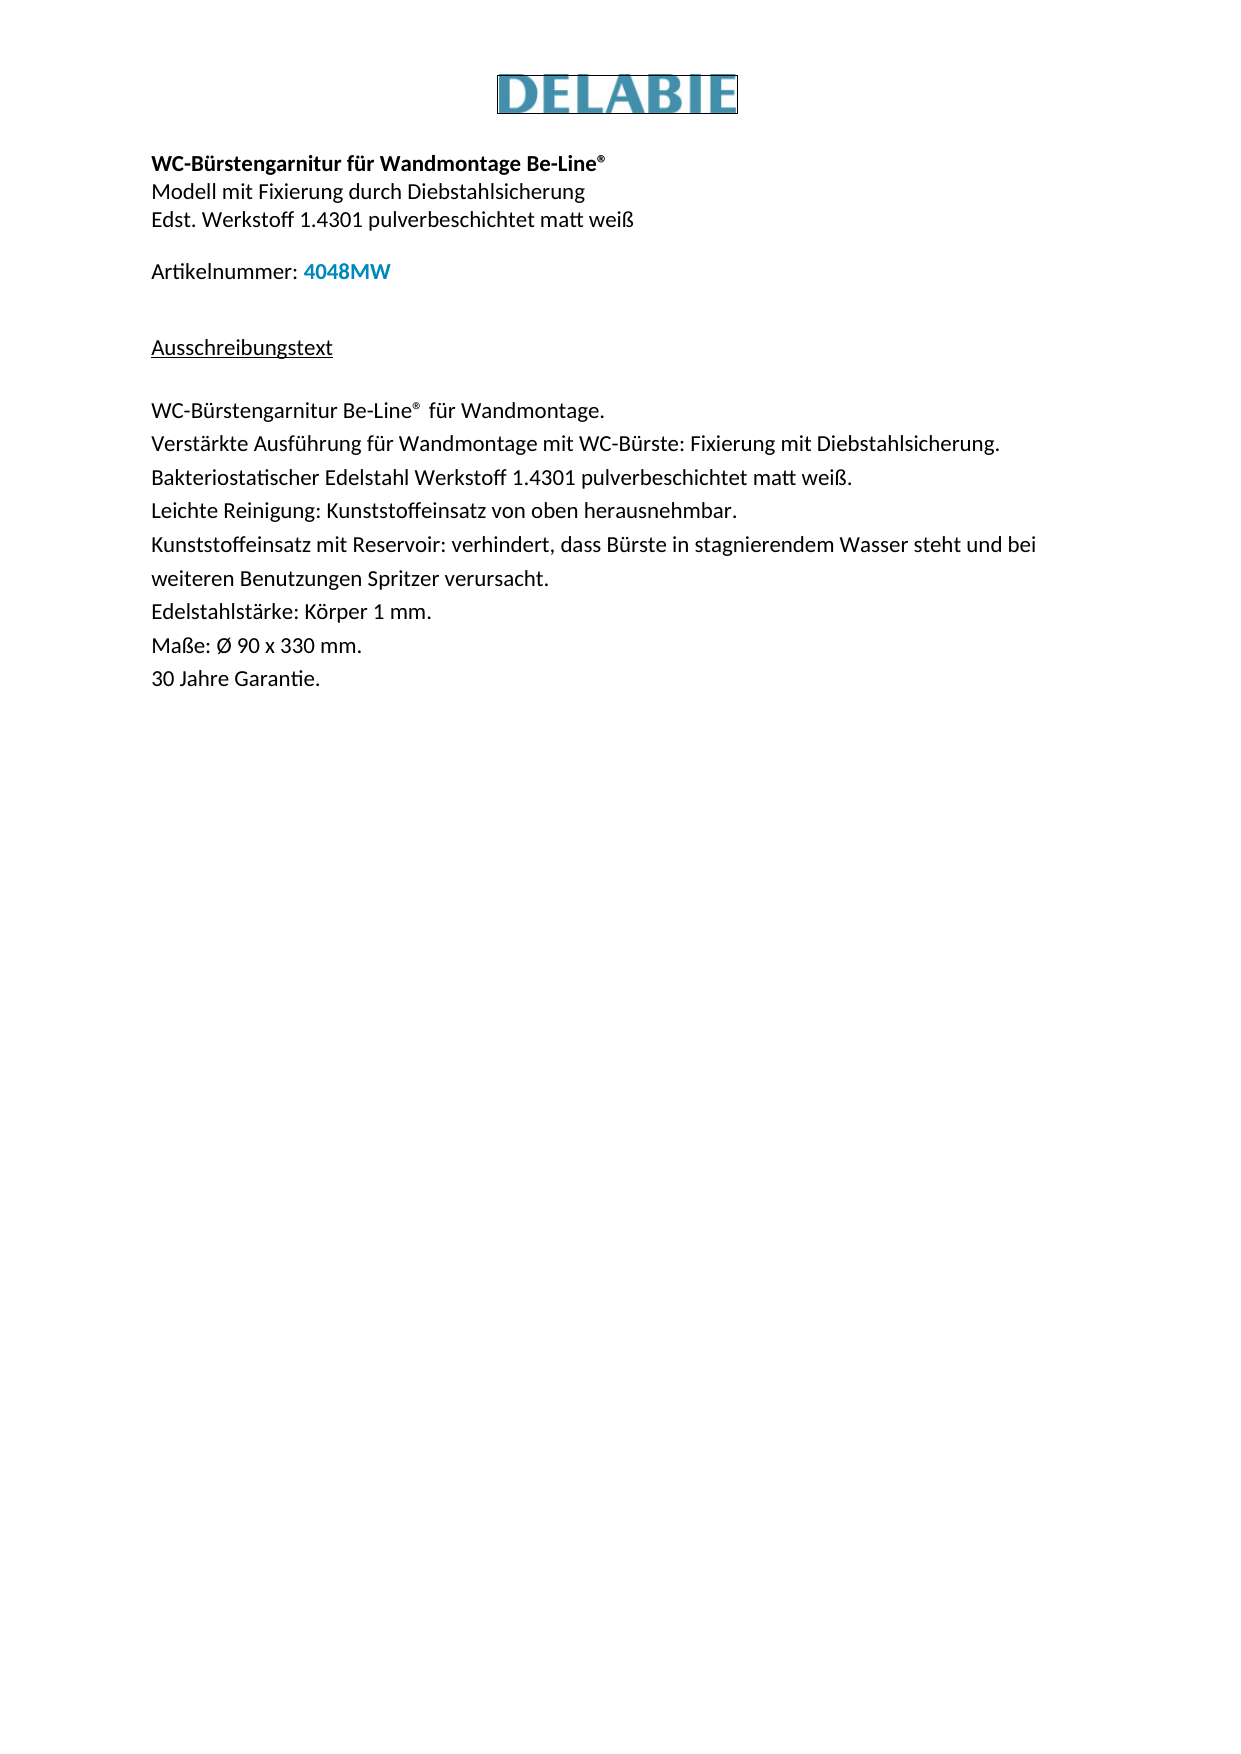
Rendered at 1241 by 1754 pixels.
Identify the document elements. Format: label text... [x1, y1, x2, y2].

text Bakteriostatischer Edelstahl Werkstoff 1.4301 pulverbeschichtet matt weiß. [151, 463, 1084, 491]
text Artikelnummer: 4048MW [151, 257, 1084, 285]
text Verstärkte Ausführung für Wandmontage mit WC-Bürste: Fixierung mit Diebstahlsicherung. [151, 429, 1084, 458]
text WC-Bürstengarnitur für Wandmontage Be-Line® [151, 149, 1084, 177]
text Ausschreibungstext [151, 333, 1084, 361]
text Maße: Ø 90 x 330 mm. [151, 631, 1084, 659]
text Leichte Reinigung: Kunststoffeinsatz von oben herausnehmbar. [151, 497, 1084, 525]
text WC-Bürstengarnitur Be-Line® für Wandmontage. [151, 396, 1084, 424]
text Edst. Werkstoff 1.4301 pulverbeschichtet matt weiß [151, 205, 1084, 233]
text Edelstahlstärke: Körper 1 mm. [151, 597, 1084, 625]
text 30 Jahre Garantie. [151, 664, 1084, 692]
picture [498, 76, 737, 113]
text Modell mit Fixierung durch Diebstahlsicherung [151, 177, 1084, 205]
text Kunststoffeinsatz mit Reservoir: verhindert, dass Bürste in stagnierendem Wasser steht und bei weiteren Benutzungen Spritzer verursacht. [151, 530, 1084, 592]
